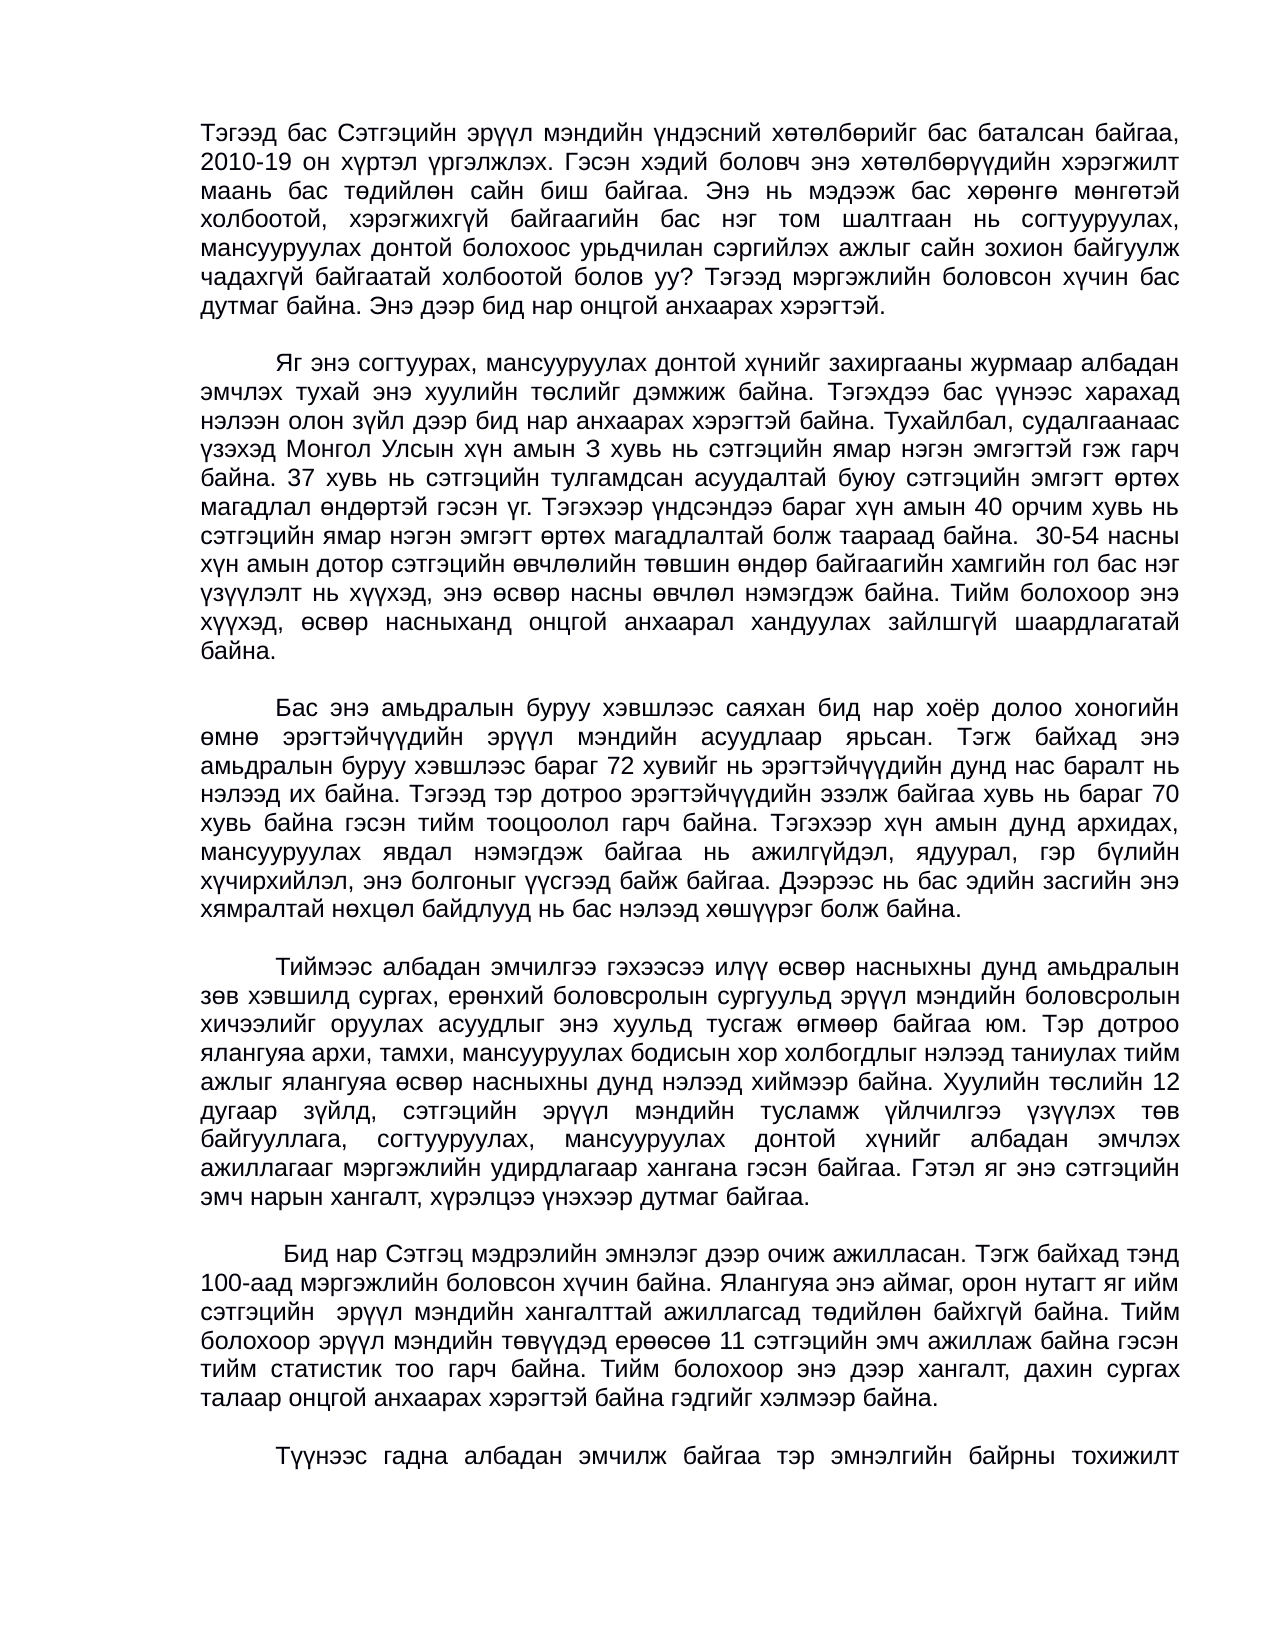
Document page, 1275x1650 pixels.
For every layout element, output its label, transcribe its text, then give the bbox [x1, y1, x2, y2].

text Бас энэ амьдралын буруу хэвшлээс саяхан бид нар хоёр долоо хоногийн өмнө эрэгтэйчүүдийн эрүүл мэндийн асуудлаар ярьсан. Тэгж байхад энэ амьдралын буруу хэвшлээс бараг 72 хувийг нь эрэгтэйчүүдийн дунд нас баралт нь нэлээд их байна. Тэгээд тэр дотроо эрэгтэйчүүдийн эзэлж байгаа хувь нь бараг 70 хувь байна гэсэн тийм тооцоолол гарч байна. Тэгэхээр хүн амын дунд архидах, мансууруулах явдал нэмэгдэж байгаа нь ажилгүйдэл, ядуурал, гэр бүлийн хүчирхийлэл, энэ болгоныг үүсгээд байж байгаа. Дээрээс нь бас эдийн засгийн энэ хямралтай нөхцөл байдлууд нь бас нэлээд хөшүүрэг болж байна. [200, 693, 1181, 923]
text Тиймээс албадан эмчилгээ гэхээсээ илүү өсвөр насныхны дунд амьдралын зөв хэвшилд сургах, ерөнхий боловсролын сургуульд эрүүл мэндийн боловсролын хичээлийг оруулах асуудлыг энэ хуульд тусгаж өгмөөр байгаа юм. Тэр дотроо ялангуяа архи, тамхи, мансууруулах бодисын хор холбогдлыг нэлээд таниулах тийм ажлыг ялангуяа өсвөр насныхны дунд нэлээд хиймээр байна. Хуулийн төслийн 12 дугаар зүйлд, сэтгэцийн эрүүл мэндийн тусламж үйлчилгээ үзүүлэх төв байгууллага, согтууруулах, мансууруулах донтой хүнийг албадан эмчлэх ажиллагааг мэргэжлийн удирдлагаар хангана гэсэн байгаа. Гэтэл яг энэ сэтгэцийн эмч нарын хангалт, хүрэлцээ үнэхээр дутмаг байгаа. [200, 952, 1181, 1211]
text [200, 1441, 1181, 1469]
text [200, 118, 1181, 319]
text Бид нар Сэтгэц мэдрэлийн эмнэлэг дээр очиж ажилласан. Тэгж байхад тэнд 100-аад мэргэжлийн боловсон хүчин байна. Ялангуяа энэ аймаг, орон нутагт яг ийм сэтгэцийн эрүүл мэндийн хангалттай ажиллагсад төдийлөн байхгүй байна. Тийм болохоор эрүүл мэндийн төвүүдэд ерөөсөө 11 сэтгэцийн эмч ажиллаж байна гэсэн тийм статистик тоо гарч байна. Тийм болохоор энэ дээр хангалт, дахин сургах талаар онцгой анхаарах хэрэгтэй байна гэдгийг хэлмээр байна. [200, 1239, 1181, 1412]
text Яг энэ согтуурах, мансууруулах донтой хүнийг захиргааны журмаар албадан эмчлэх тухай энэ хуулийн төслийг дэмжиж байна. Тэгэхдээ бас үүнээс харахад нэлээн олон зүйл дээр бид нар анхаарах хэрэгтэй байна. Тухайлбал, судалгаанаас үзэхэд Монгол Улсын хүн амын З хувь нь сэтгэцийн ямар нэгэн эмгэгтэй гэж гарч байна. 37 хувь нь сэтгэцийн тулгамдсан асуудалтай буюу сэтгэцийн эмгэгт өртөх магадлал өндөртэй гэсэн үг. Тэгэхээр үндсэндээ бараг хүн амын 40 орчим хувь нь сэтгэцийн ямар нэгэн эмгэгт өртөх магадлалтай болж таараад байна. 30-54 насны хүн амын дотор сэтгэцийн өвчлөлийн төвшин өндөр байгаагийн хамгийн гол бас нэг үзүүлэлт нь хүүхэд, энэ өсвөр насны өвчлөл нэмэгдэж байна. Тийм болохоор энэ хүүхэд, өсвөр насныханд онцгой анхаарал хандуулах зайлшгүй шаардлагатай байна. [200, 348, 1181, 664]
